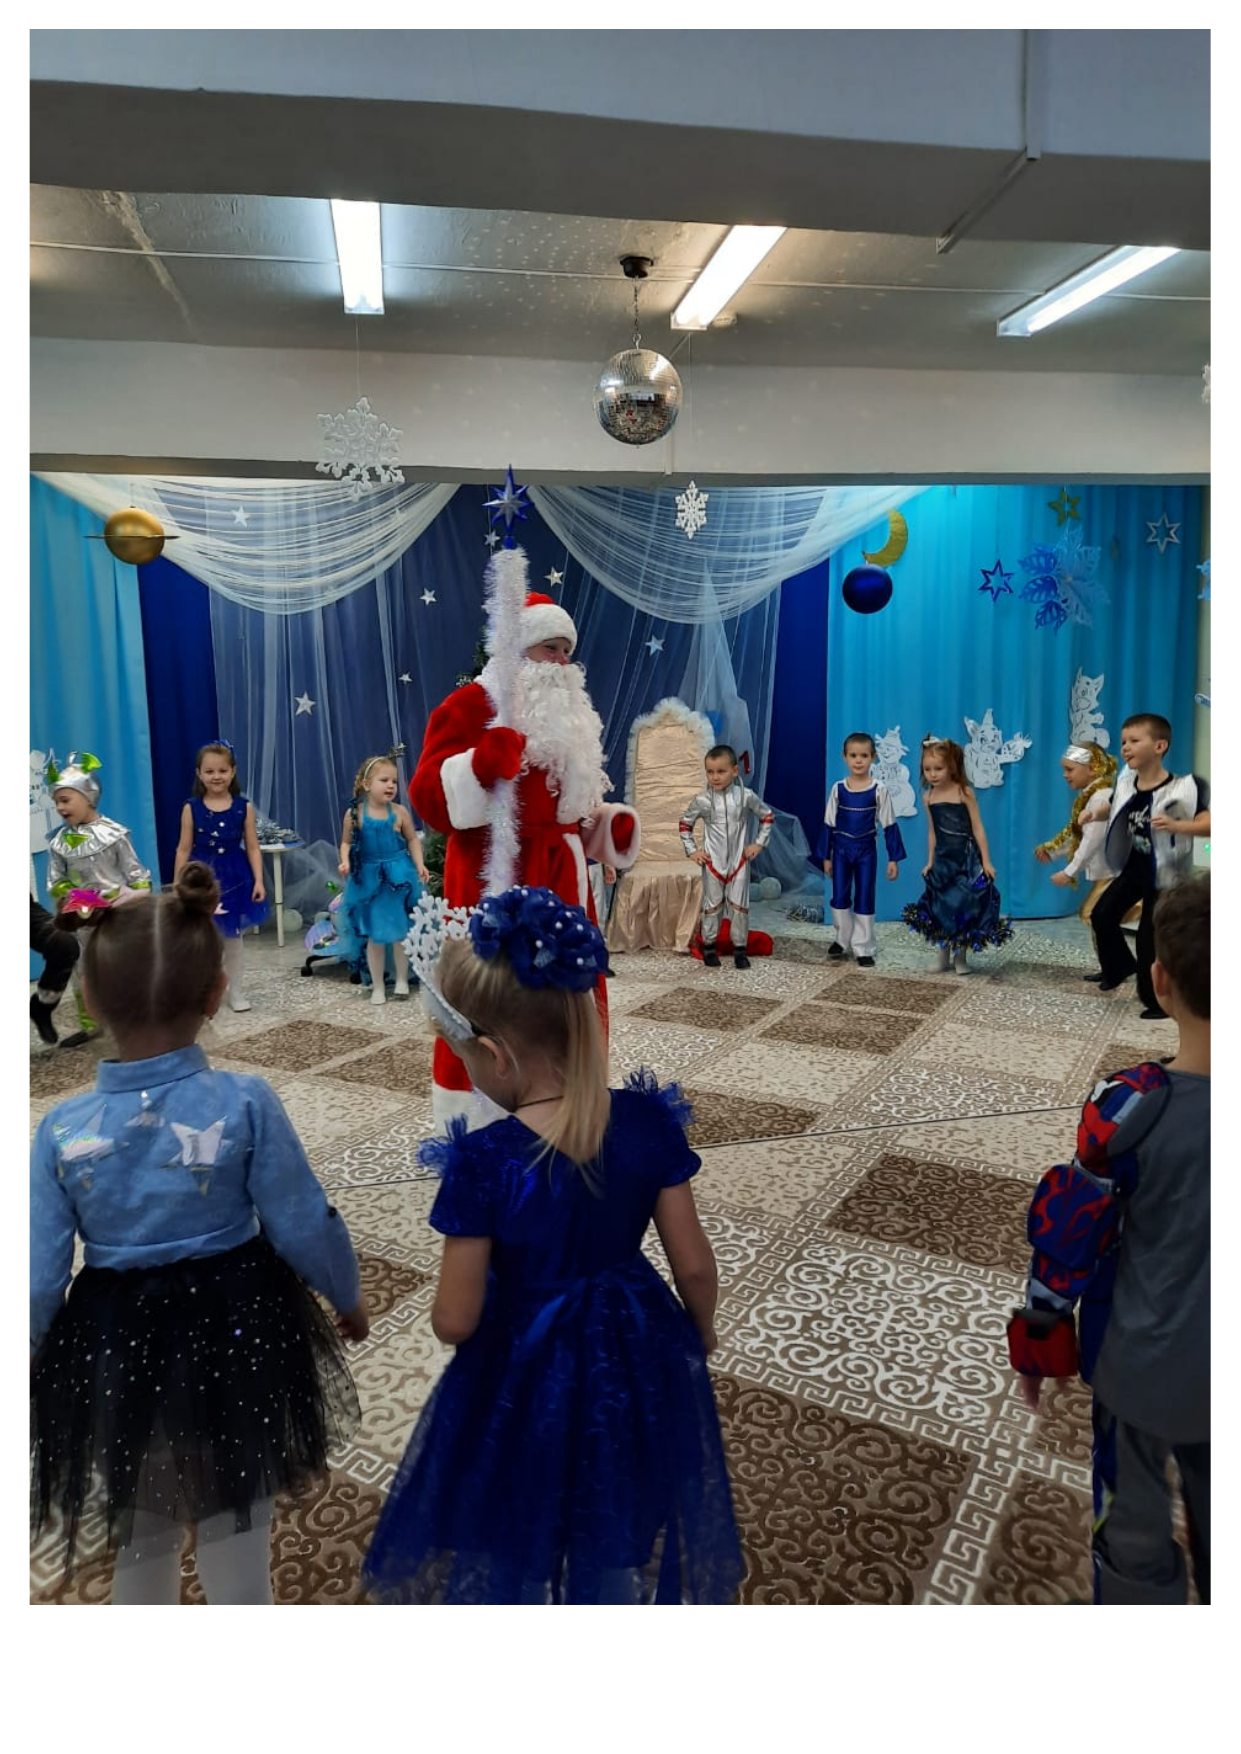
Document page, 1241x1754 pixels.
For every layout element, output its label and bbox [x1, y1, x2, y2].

picture [29, 29, 1211, 1605]
